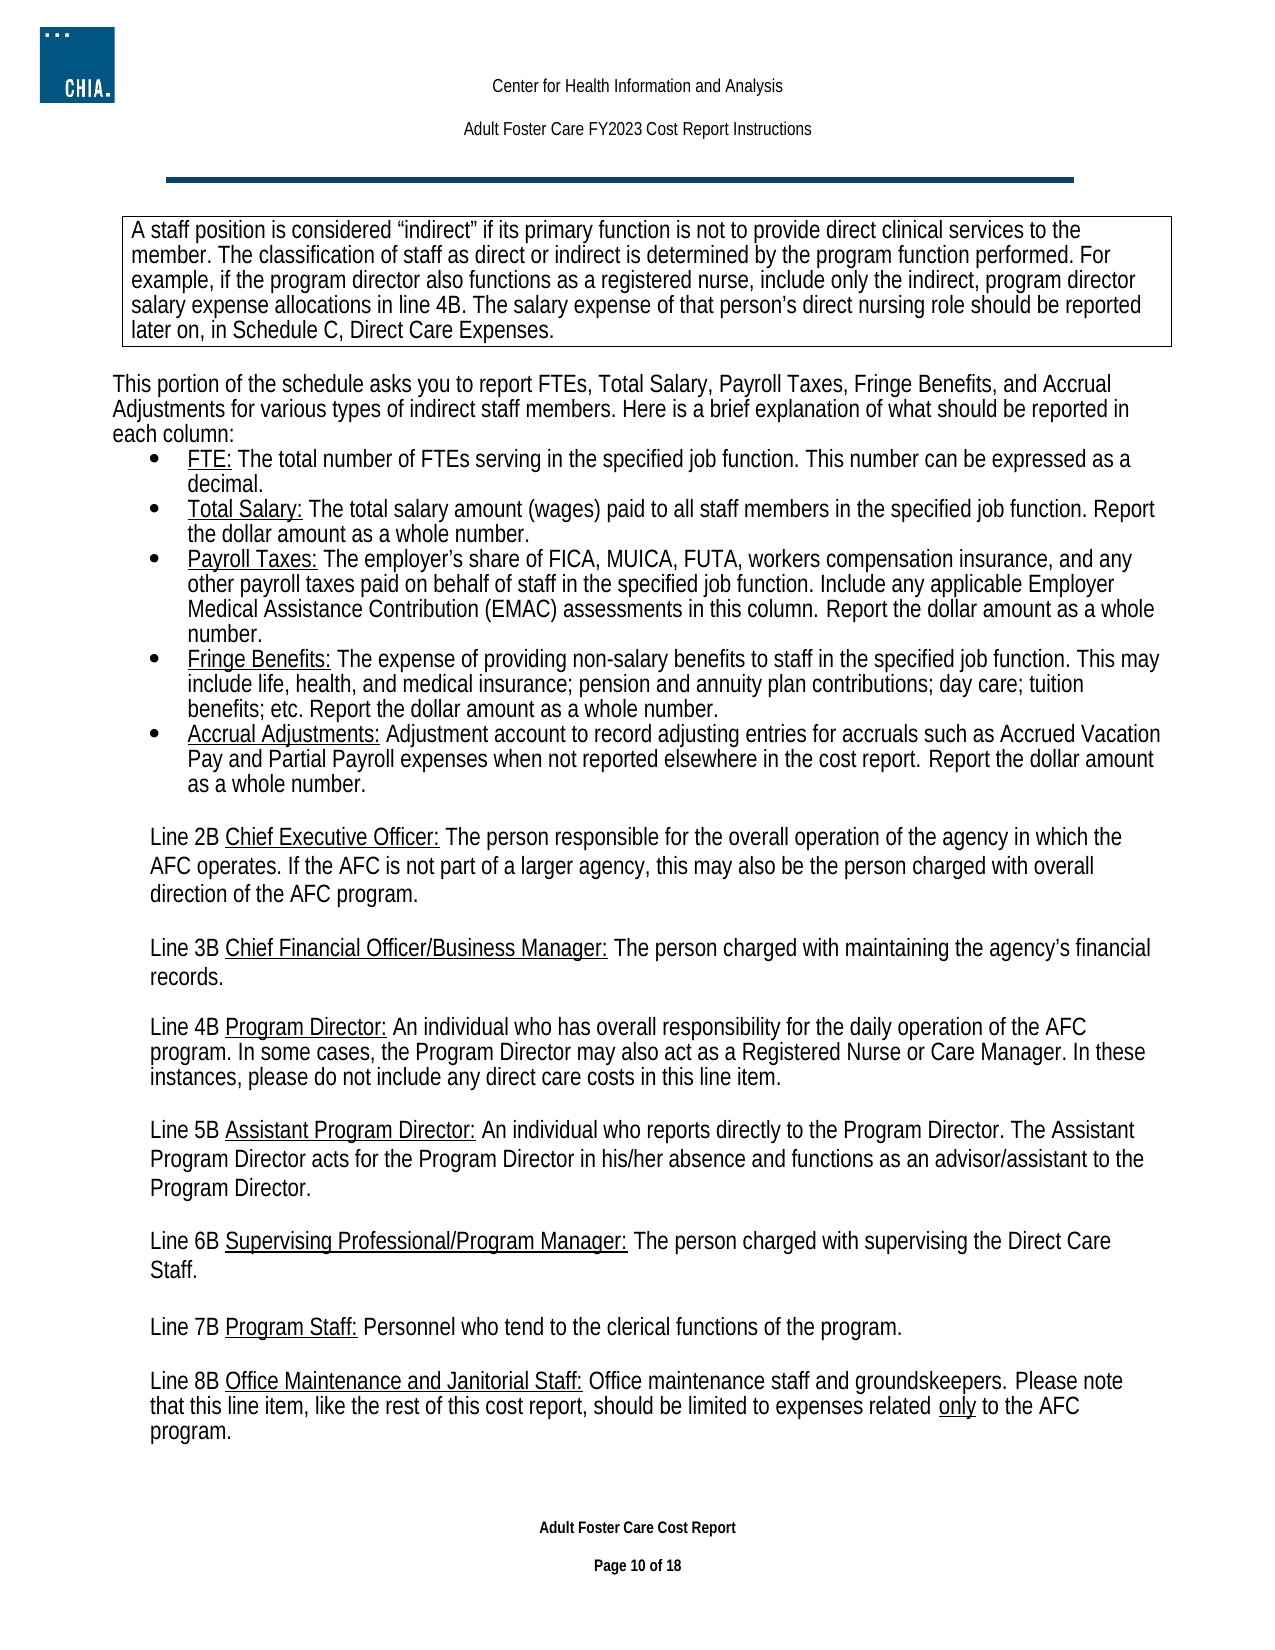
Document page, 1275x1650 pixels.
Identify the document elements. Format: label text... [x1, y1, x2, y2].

text Line 8B Office Maintenance and Janitorial Staff: Office maintenance staff and groundskeepers. Please note that this line item, like the rest of this cost report, should be limited to expenses related only to the AFC program. [150, 1369, 1162, 1444]
picture [106, 90, 110, 101]
picture [63, 27, 75, 39]
list Accrual Adjustments: Adjustment account to record adjusting entries for accruals such as Accrued Vacation Pay and Partial Payroll expenses when not reported elsewhere in the cost report. Report the dollar amount as a whole number. [150, 722, 1162, 797]
list FTE: The total number of FTEs serving in the specified job function. This number can be expressed as a decimal. [150, 447, 1162, 497]
list Fringe Benefits: The expense of providing non-salary benefits to staff in the specified job function. This may include life, health, and medical insurance; pension and annuity plan contributions; day care; tuition benefits; etc. Report the dollar amount as a whole number. [150, 647, 1162, 722]
text Line 5B Assistant Program Director: An individual who reports directly to the Program Director. The Assistant Program Director acts for the Program Director in his/her absence and functions as an advisor/assistant to the Program Director. [150, 1115, 1162, 1201]
text Line 6B Supervising Professional/Program Manager: The person charged with supervising the Direct Care Staff. [150, 1226, 1162, 1283]
list Total Salary: The total salary amount (wages) paid to all staff members in the specified job function. Report the dollar amount as a whole number. [150, 497, 1162, 547]
text Line 4B Program Director: An individual who has overall responsibility for the daily operation of the AFC program. In some cases, the Program Director may also act as a Registered Nurse or Care Manager. In these instances, please do not include any direct care costs in this line item. [150, 1015, 1162, 1090]
picture [42, 30, 49, 37]
picture [64, 77, 102, 101]
list Payroll Taxes: The employer’s share of FICA, MUICA, FUTA, workers compensation insurance, and any other payroll taxes paid on behalf of staff in the specified job function. Include any applicable Employer Medical Assistance Contribution (EMAC) assessments in this column. Report the dollar amount as a whole number. [150, 547, 1162, 647]
text Line 2B Chief Executive Officer: The person responsible for the overall operation of the agency in which the AFC operates. If the AFC is not part of a larger agency, this may also be the person charged with overall direction of the AFC program. [150, 822, 1162, 908]
text A staff position is considered “indirect” if its primary function is not to provide direct clinical services to the member. The classification of staff as direct or indirect is determined by the program function performed. For example, if the program director also functions as a registered nurse, include only the indirect, program director salary expense allocations in line 4B. The salary expense of that person’s direct nursing role should be reported later on, in Schedule C, Direct Care Expenses. [123, 217, 1171, 346]
text Line 7B Program Staff: Personnel who tend to the clerical functions of the program. [150, 1312, 1162, 1341]
text Line 3B Chief Financial Officer/Business Manager: The person charged with maintaining the agency’s financial records. [150, 933, 1162, 990]
text This portion of the schedule asks you to report FTEs, Total Salary, Payroll Taxes, Fringe Benefits, and Accrual Adjustments for various types of indirect staff members. Here is a brief explanation of what should be reported in each column: [112, 372, 1162, 447]
picture [103, 77, 115, 89]
picture [55, 27, 60, 39]
